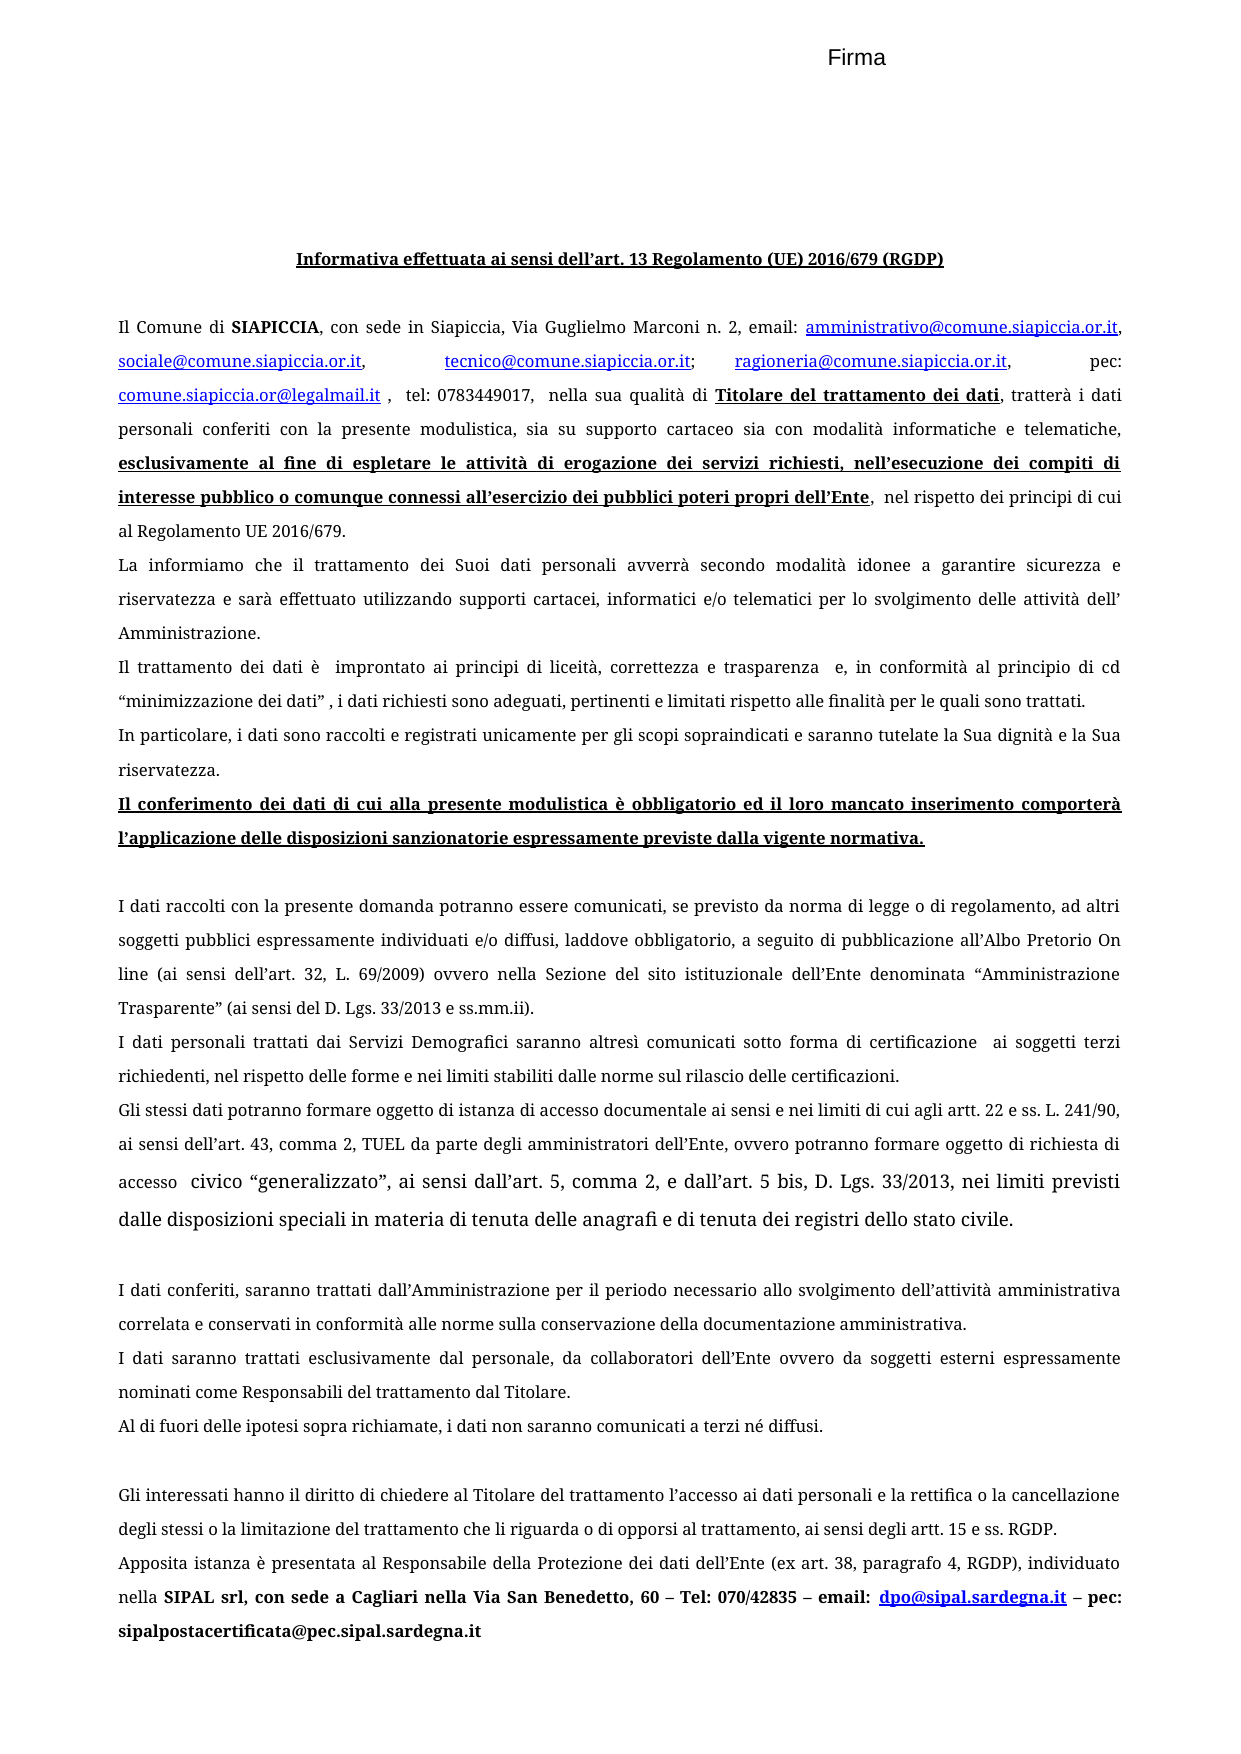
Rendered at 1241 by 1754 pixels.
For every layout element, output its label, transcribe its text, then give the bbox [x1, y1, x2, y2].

text La informiamo che il trattamento dei Suoi dati personali avverrà secondo modalità idonee a garantire sicurezza e riservatezza e sarà effettuato utilizzando supporti cartacei, informatici e/o telematici per lo svolgimento delle attività dell’ Amministrazione. [118, 554, 1122, 644]
text Apposita istanza è presentata al Responsabile della Protezione dei dati dell’Ente (ex art. 38, paragrafo 4, RGDP), individuato nella SIPAL srl, con sede a Cagliari nella Via San Benedetto, 60 – Tel: 070/42835 – email: dpo@sipal.sardegna.it – pec: sipalpostacertificata@pec.sipal.sardegna.it [118, 1551, 1122, 1642]
text Informativa effettuata ai sensi dell’art. 13 Regolamento (UE) 2016/679 (RGDP) [118, 247, 1122, 270]
text Il conferimento dei dati di cui alla presente modulistica è obbligatorio ed il loro mancato inserimento comporterà l’applicazione delle disposizioni sanzionatorie espressamente previste dalla vigente normativa. [118, 813, 1122, 849]
text Gli stessi dati potranno formare oggetto di istanza di accesso documentale ai sensi e nei limiti di cui agli artt. 22 e ss. L. 241/90, ai sensi dell’art. 43, comma 2, TUEL da parte degli amministratori dell’Ente, ovvero potranno formare oggetto di richiesta di accesso civico “generalizzato”, ai sensi dall’art. 5, comma 2, e dall’art. 5 bis, D. Lgs. 33/2013, nei limiti previsti dalle disposizioni speciali in materia di tenuta delle anagrafi e di tenuta dei registri dello stato civile. [118, 1099, 1122, 1232]
text Gli interessati hanno il diritto di chiedere al Titolare del trattamento l’accesso ai dati personali e la rettifica o la cancellazione degli stessi o la limitazione del trattamento che li riguarda o di opporsi al trattamento, ai sensi degli artt. 15 e ss. RGDP. [118, 1483, 1122, 1540]
text Firma [118, 44, 1122, 71]
text Il Comune di SIAPICCIA, con sede in Siapiccia, Via Guglielmo Marconi n. 2, email: amministrativo@comune.siapiccia.or.it, sociale@comune.siapiccia.or.it, tecnico@comune.siapiccia.or.it; ragioneria@comune.siapiccia.or.it, pec: comune.siapiccia.or@legalmail.it , tel: 0783449017, nella sua qualità di Titolare del trattamento dei dati, tratterà i dati personali conferiti con la presente modulistica, sia su supporto cartaceo sia con modalità informatiche e telematiche, esclusivamente al fine di espletare le attività di erogazione dei servizi richiesti, nell’esecuzione dei compiti di interesse pubblico o comunque connessi all’esercizio dei pubblici poteri propri dell’Ente, nel rispetto dei principi di cui al Regolamento UE 2016/679. [118, 315, 1122, 542]
text Il conferimento dei dati di cui alla presente modulistica è obbligatorio ed il loro mancato inserimento comporterà l’applicazione delle disposizioni sanzionatorie espressamente previste dalla vigente normativa. [118, 792, 1122, 811]
text I dati saranno trattati esclusivamente dal personale, da collaboratori dell’Ente ovvero da soggetti esterni espressamente nominati come Responsabili del trattamento dal Titolare. [118, 1347, 1122, 1404]
text I dati raccolti con la presente domanda potranno essere comunicati, se previsto da norma di legge o di regolamento, ad altri soggetti pubblici espressamente individuati e/o diffusi, laddove obbligatorio, a seguito di pubblicazione all’Albo Pretorio On line (ai sensi dell’art. 32, L. 69/2009) ovvero nella Sezione del sito istituzionale dell’Ente denominata “Amministrazione Trasparente” (ai sensi del D. Lgs. 33/2013 e ss.mm.ii). [118, 894, 1122, 1019]
text I dati personali trattati dai Servizi Demografici saranno altresì comunicati sotto forma di certificazione ai soggetti terzi richiedenti, nel rispetto delle forme e nei limiti stabiliti dalle norme sul rilascio delle certificazioni. [118, 1031, 1122, 1087]
text In particolare, i dati sono raccolti e registrati unicamente per gli scopi sopraindicati e saranno tutelate la Sua dignità e la Sua riservatezza. [118, 724, 1122, 781]
text Al di fuori delle ipotesi sopra richiamate, i dati non saranno comunicati a terzi né diffusi. [118, 1415, 1122, 1438]
text Il trattamento dei dati è improntato ai principi di liceità, correttezza e trasparenza e, in conformità al principio di cd “minimizzazione dei dati” , i dati richiesti sono adeguati, pertinenti e limitati rispetto alle finalità per le quali sono trattati. [118, 656, 1122, 713]
text I dati conferiti, saranno trattati dall’Amministrazione per il periodo necessario allo svolgimento dell’attività amministrativa correlata e conservati in conformità alle norme sulla conservazione della documentazione amministrativa. [118, 1279, 1122, 1336]
